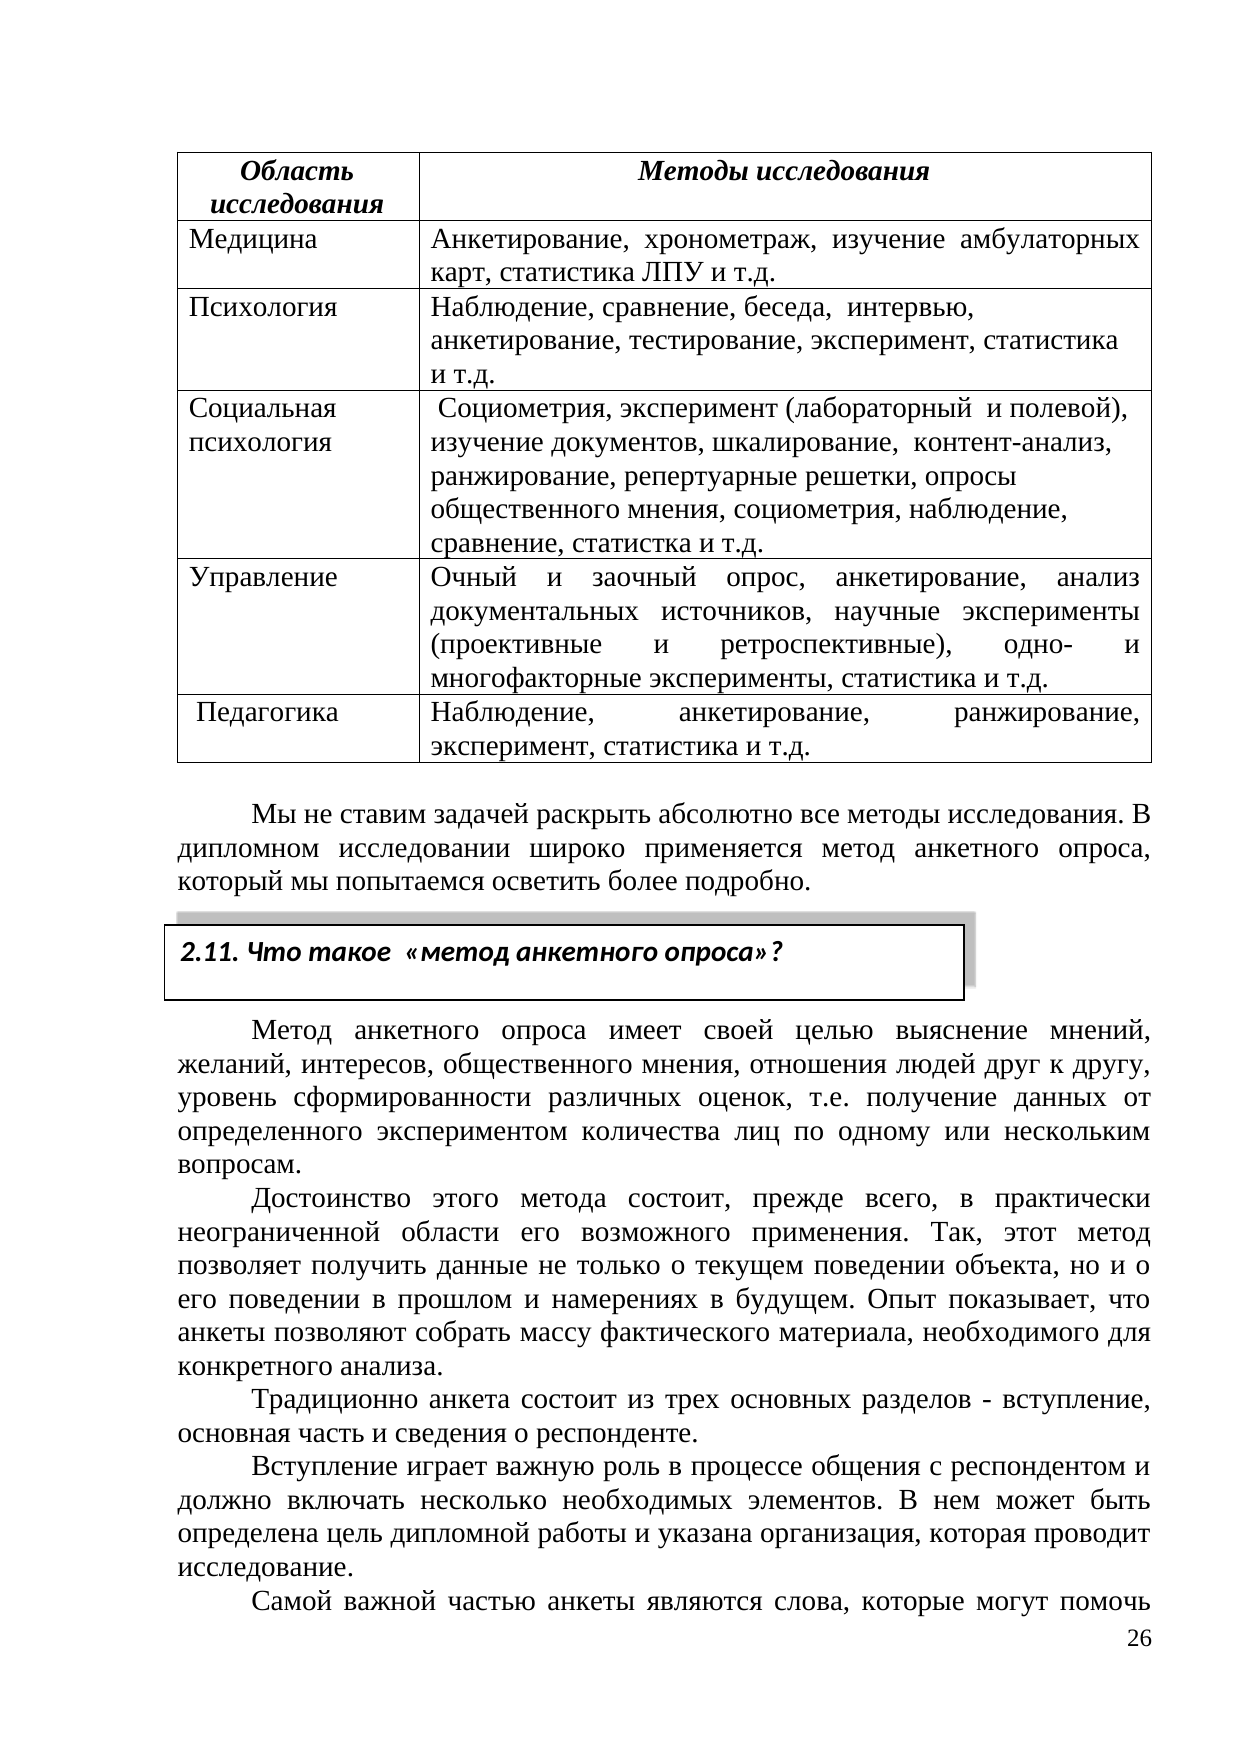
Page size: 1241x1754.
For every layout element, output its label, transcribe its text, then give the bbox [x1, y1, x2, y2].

subtitle Вступление играет важную роль в процессе общения с респондентом и должно включать несколько необходимых элементов. В нем может быть определена цель дипломной работы и указана организация, которая проводит исследование. [177, 1448, 1152, 1583]
table_cell Педагогика [178, 695, 419, 762]
table_cell Наблюдение, анкетирование, ранжирование, эксперимент, статистика и т.д. [420, 695, 1151, 762]
table_cell Анкетирование, хронометраж, изучение амбулаторных карт, статистика ЛПУ и т.д. [420, 221, 1151, 288]
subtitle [177, 1583, 1152, 1616]
subtitle Традиционно анкета состоит из трех основных разделов - вступление, основная часть и сведения о респонденте. [177, 1381, 1152, 1448]
table_cell Управление [178, 559, 419, 693]
table_header Область исследования [178, 153, 419, 220]
subtitle Метод анкетного опроса имеет своей целью выяснение мнений, желаний, интересов, общественного мнения, отношения людей друг к другу, уровень сформированности различных оценок, т.е. получение данных от определенного экспериментом количества лиц по одному или нескольким вопросам. [177, 1012, 1152, 1180]
table_cell Психология [178, 289, 419, 389]
table_cell Медицина [178, 221, 419, 288]
table_cell Социометрия, эксперимент (лабораторный и полевой), изучение документов, шкалирование, контент-анализ, ранжирование, репертуарные решетки, опросы общественного мнения, социометрия, наблюдение, сравнение, статистка и т.д. [420, 391, 1151, 558]
subtitle Достоинство этого метода состоит, прежде всего, в практически неограниченной области его возможного применения. Так, этот метод позволяет получить данные не только о текущем поведении объекта, но и о его поведении в прошлом и намерениях в будущем. Опыт показывает, что анкеты позволяют собрать массу фактического материала, необходимого для конкретного анализа. [177, 1180, 1152, 1381]
table_header Методы исследования [420, 153, 1151, 220]
text Мы не ставим задачей раскрыть абсолютно все методы исследования. В дипломном исследовании широко применяется метод анкетного опроса, который мы попытаемся осветить более подробно. [177, 796, 1152, 897]
table_cell Социальная психология [178, 391, 419, 558]
table_cell Наблюдение, сравнение, беседа, интервью, анкетирование, тестирование, эксперимент, статистика и т.д. [420, 289, 1151, 389]
table_cell Очный и заочный опрос, анкетирование, анализ документальных источников, научные эксперименты (проективные и ретроспективные), одно- и многофакторные эксперименты, статистика и т.д. [420, 559, 1151, 693]
